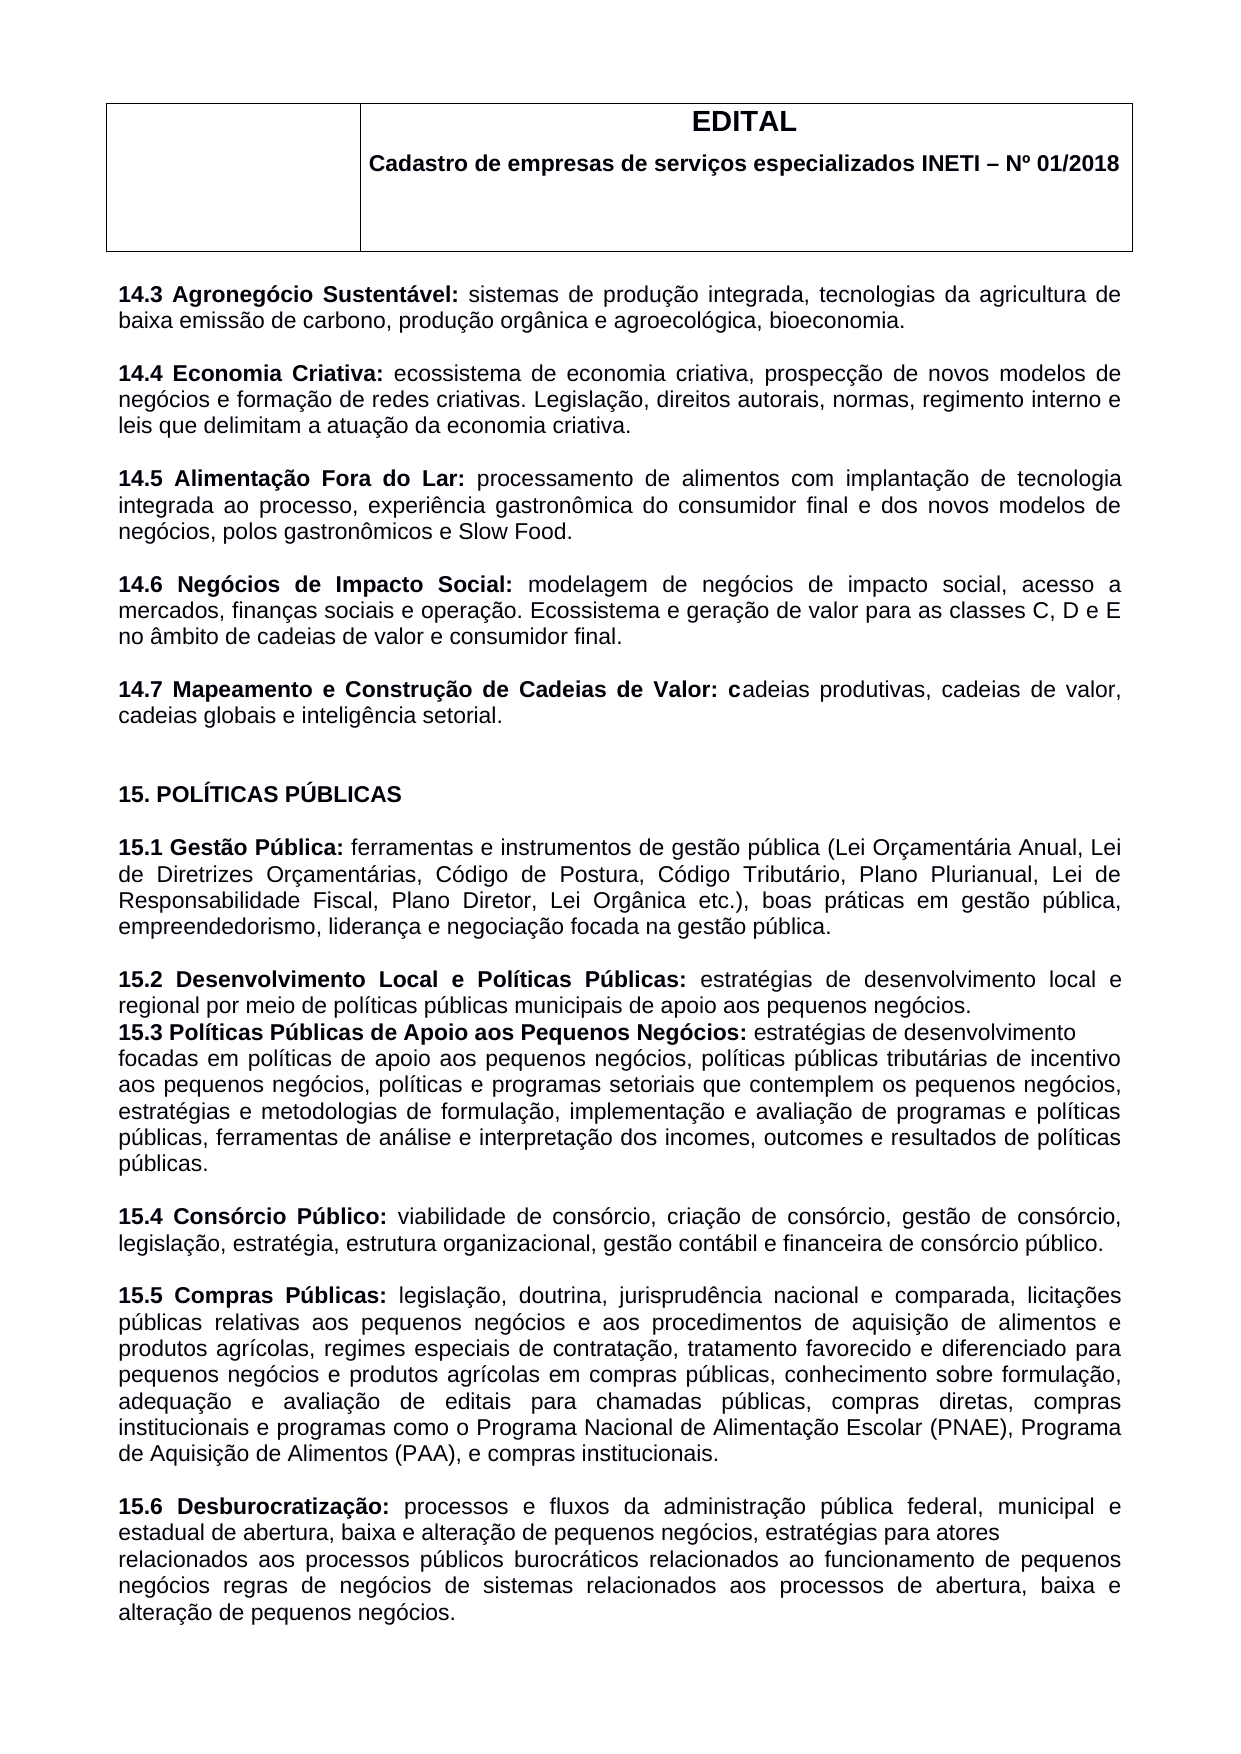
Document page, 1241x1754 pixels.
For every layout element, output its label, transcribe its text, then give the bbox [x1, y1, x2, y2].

text 14.7 Mapeamento e Construção de Cadeias de Valor: cadeias produtivas, cadeias de valor, cadeias globais e inteligência setorial. [118, 676, 1122, 729]
text 15.3 Políticas Públicas de Apoio aos Pequenos Negócios: estratégias de desenvolvimento [118, 1019, 1122, 1045]
text 15. POLÍTICAS PÚBLICAS [118, 781, 1122, 808]
text relacionados aos processos públicos burocráticos relacionados ao funcionamento de pequenos negócios regras de negócios de sistemas relacionados aos processos de abertura, baixa e alteração de pequenos negócios. [118, 1546, 1122, 1625]
text 15.5 Compras Públicas: legislação, doutrina, jurisprudência nacional e comparada, licitações públicas relativas aos pequenos negócios e aos procedimentos de aquisição de alimentos e produtos agrícolas, regimes especiais de contratação, tratamento favorecido e diferenciado para pequenos negócios e produtos agrícolas em compras públicas, conhecimento sobre formulação, adequação e avaliação de editais para chamadas públicas, compras diretas, compras institucionais e programas como o Programa Nacional de Alimentação Escolar (PNAE), Programa de Aquisição de Alimentos (PAA), e compras institucionais. [118, 1282, 1122, 1467]
text 15.4 Consórcio Público: viabilidade de consórcio, criação de consórcio, gestão de consórcio, legislação, estratégia, estrutura organizacional, gestão contábil e financeira de consórcio público. [118, 1203, 1122, 1256]
text focadas em políticas de apoio aos pequenos negócios, políticas públicas tributárias de incentivo aos pequenos negócios, políticas e programas setoriais que contemplem os pequenos negócios, estratégias e metodologias de formulação, implementação e avaliação de programas e políticas públicas, ferramentas de análise e interpretação dos incomes, outcomes e resultados de políticas públicas. [118, 1045, 1122, 1177]
text 14.5 Alimentação Fora do Lar: processamento de alimentos com implantação de tecnologia integrada ao processo, experiência gastronômica do consumidor final e dos novos modelos de negócios, polos gastronômicos e Slow Food. [118, 465, 1122, 544]
text 14.6 Negócios de Impacto Social: modelagem de negócios de impacto social, acesso a mercados, finanças sociais e operação. Ecossistema e geração de valor para as classes C, D e E no âmbito de cadeias de valor e consumidor final. [118, 571, 1122, 650]
text 15.6 Desburocratização: processos e fluxos da administração pública federal, municipal e estadual de abertura, baixa e alteração de pequenos negócios, estratégias para atores [118, 1493, 1122, 1546]
text 14.4 Economia Criativa: ecossistema de economia criativa, prospecção de novos modelos de negócios e formação de redes criativas. Legislação, direitos autorais, normas, regimento interno e leis que delimitam a atuação da economia criativa. [118, 360, 1122, 439]
text 15.1 Gestão Pública: ferramentas e instrumentos de gestão pública (Lei Orçamentária Anual, Lei de Diretrizes Orçamentárias, Código de Postura, Código Tributário, Plano Plurianual, Lei de Responsabilidade Fiscal, Plano Diretor, Lei Orgânica etc.), boas práticas em gestão pública, empreendedorismo, liderança e negociação focada na gestão pública. [118, 834, 1122, 939]
text 14.3 Agronegócio Sustentável: sistemas de produção integrada, tecnologias da agricultura de baixa emissão de carbono, produção orgânica e agroecológica, bioeconomia. [118, 281, 1122, 333]
text 15.2 Desenvolvimento Local e Políticas Públicas: estratégias de desenvolvimento local e regional por meio de políticas públicas municipais de apoio aos pequenos negócios. [118, 966, 1122, 1019]
